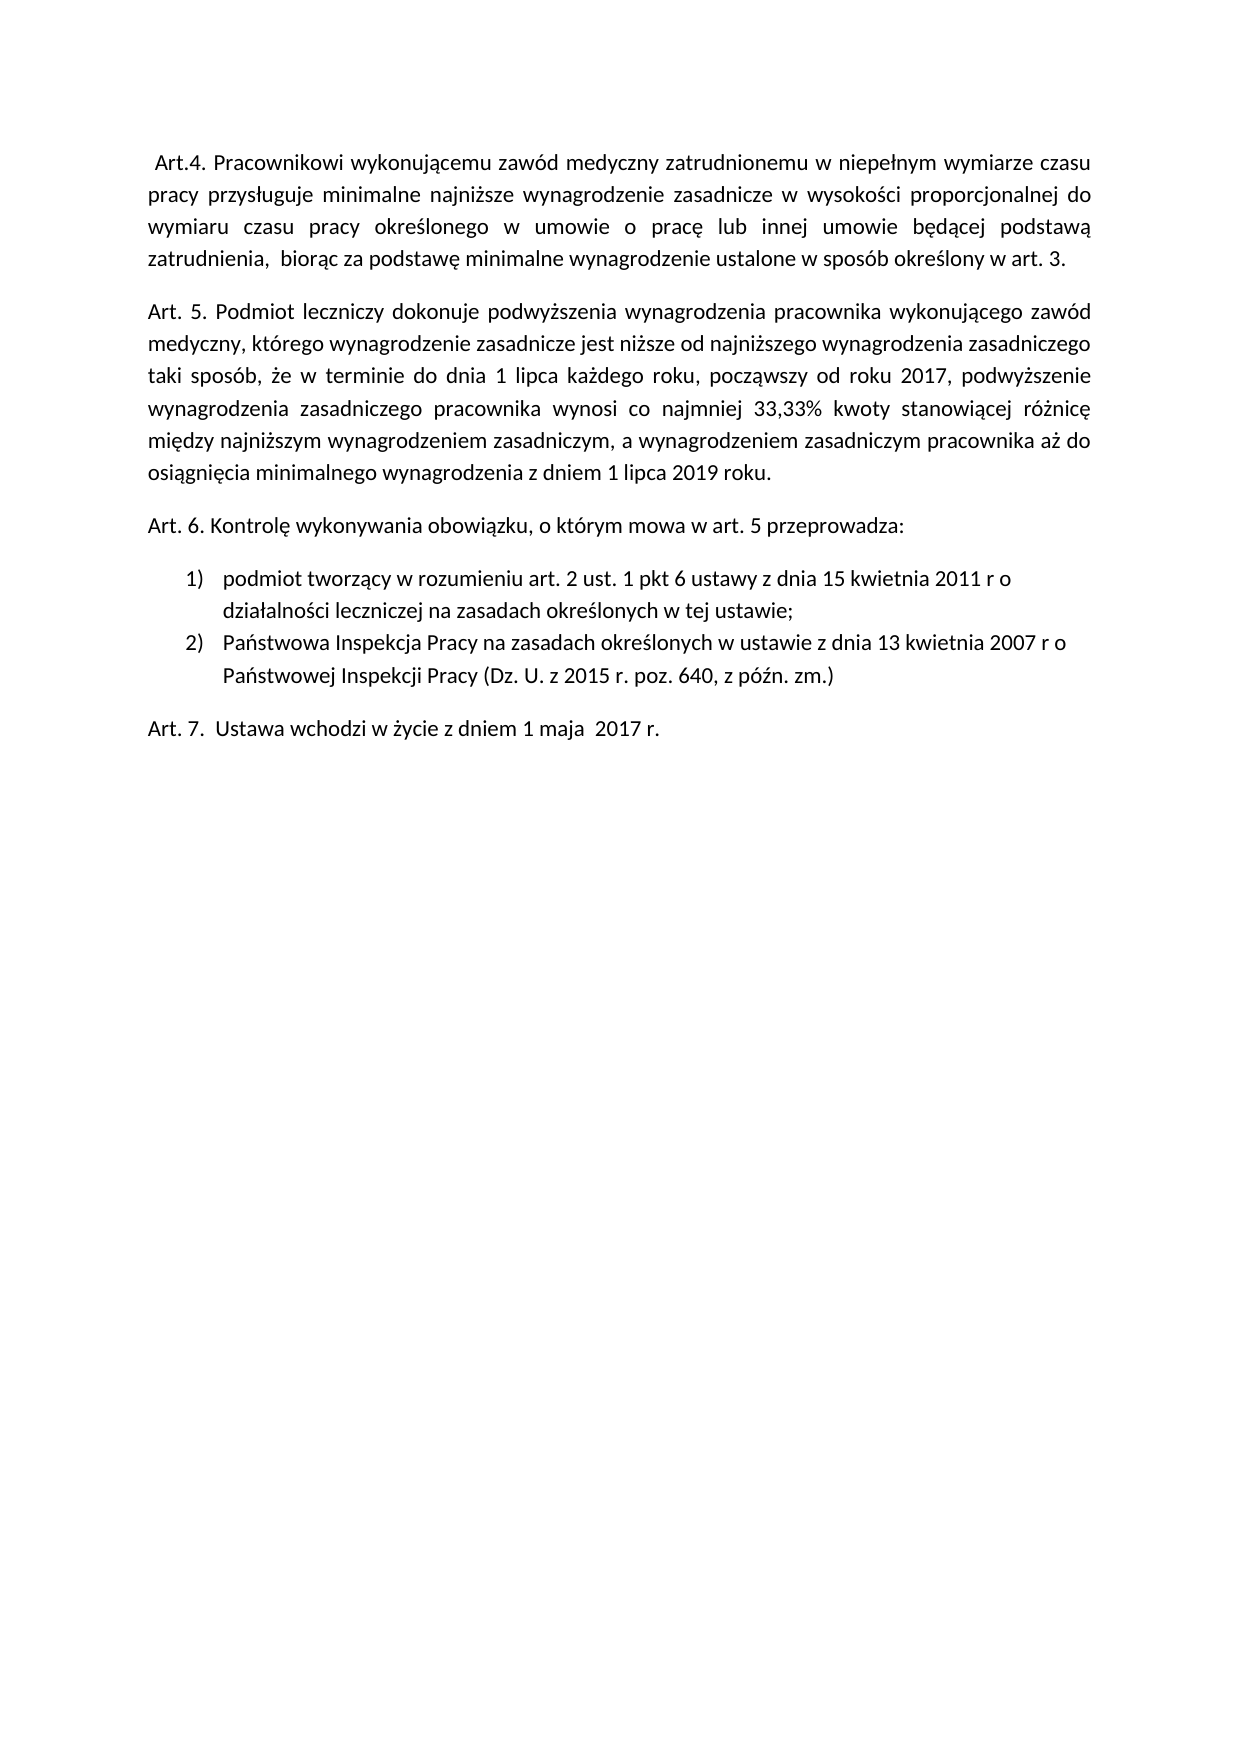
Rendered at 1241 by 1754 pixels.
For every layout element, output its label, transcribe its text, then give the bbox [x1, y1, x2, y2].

text Art. 7. Ustawa wchodzi w życie z dniem 1 maja 2017 r. [148, 714, 1093, 742]
text Art. 5. Podmiot leczniczy dokonuje podwyższenia wynagrodzenia pracownika wykonującego zawód medyczny, którego wynagrodzenie zasadnicze jest niższe od najniższego wynagrodzenia zasadniczego taki sposób, że w terminie do dnia 1 lipca każdego roku, począwszy od roku 2017, podwyższenie wynagrodzenia zasadniczego pracownika wynosi co najmniej 33,33% kwoty stanowiącej różnicę między najniższym wynagrodzeniem zasadniczym, a wynagrodzeniem zasadniczym pracownika aż do osiągnięcia minimalnego wynagrodzenia z dniem 1 lipca 2019 roku. [148, 297, 1093, 486]
text Art. 6. Kontrolę wykonywania obowiązku, o którym mowa w art. 5 przeprowadza: [148, 511, 1093, 539]
text Art.4. Pracownikowi wykonującemu zawód medyczny zatrudnionemu w niepełnym wymiarze czasu pracy przysługuje minimalne najniższe wynagrodzenie zasadnicze w wysokości proporcjonalnej do wymiaru czasu pracy określonego w umowie o pracę lub innej umowie będącej podstawą zatrudnienia, biorąc za podstawę minimalne wynagrodzenie ustalone w sposób określony w art. 3. [148, 148, 1093, 272]
list podmiot tworzący w rozumieniu art. 2 ust. 1 pkt 6 ustawy z dnia 15 kwietnia 2011 r o działalności leczniczej na zasadach określonych w tej ustawie; [185, 564, 1093, 624]
list Państwowa Inspekcja Pracy na zasadach określonych w ustawie z dnia 13 kwietnia 2007 r o Państwowej Inspekcji Pracy (Dz. U. z 2015 r. poz. 640, z późn. zm.) [185, 628, 1093, 689]
